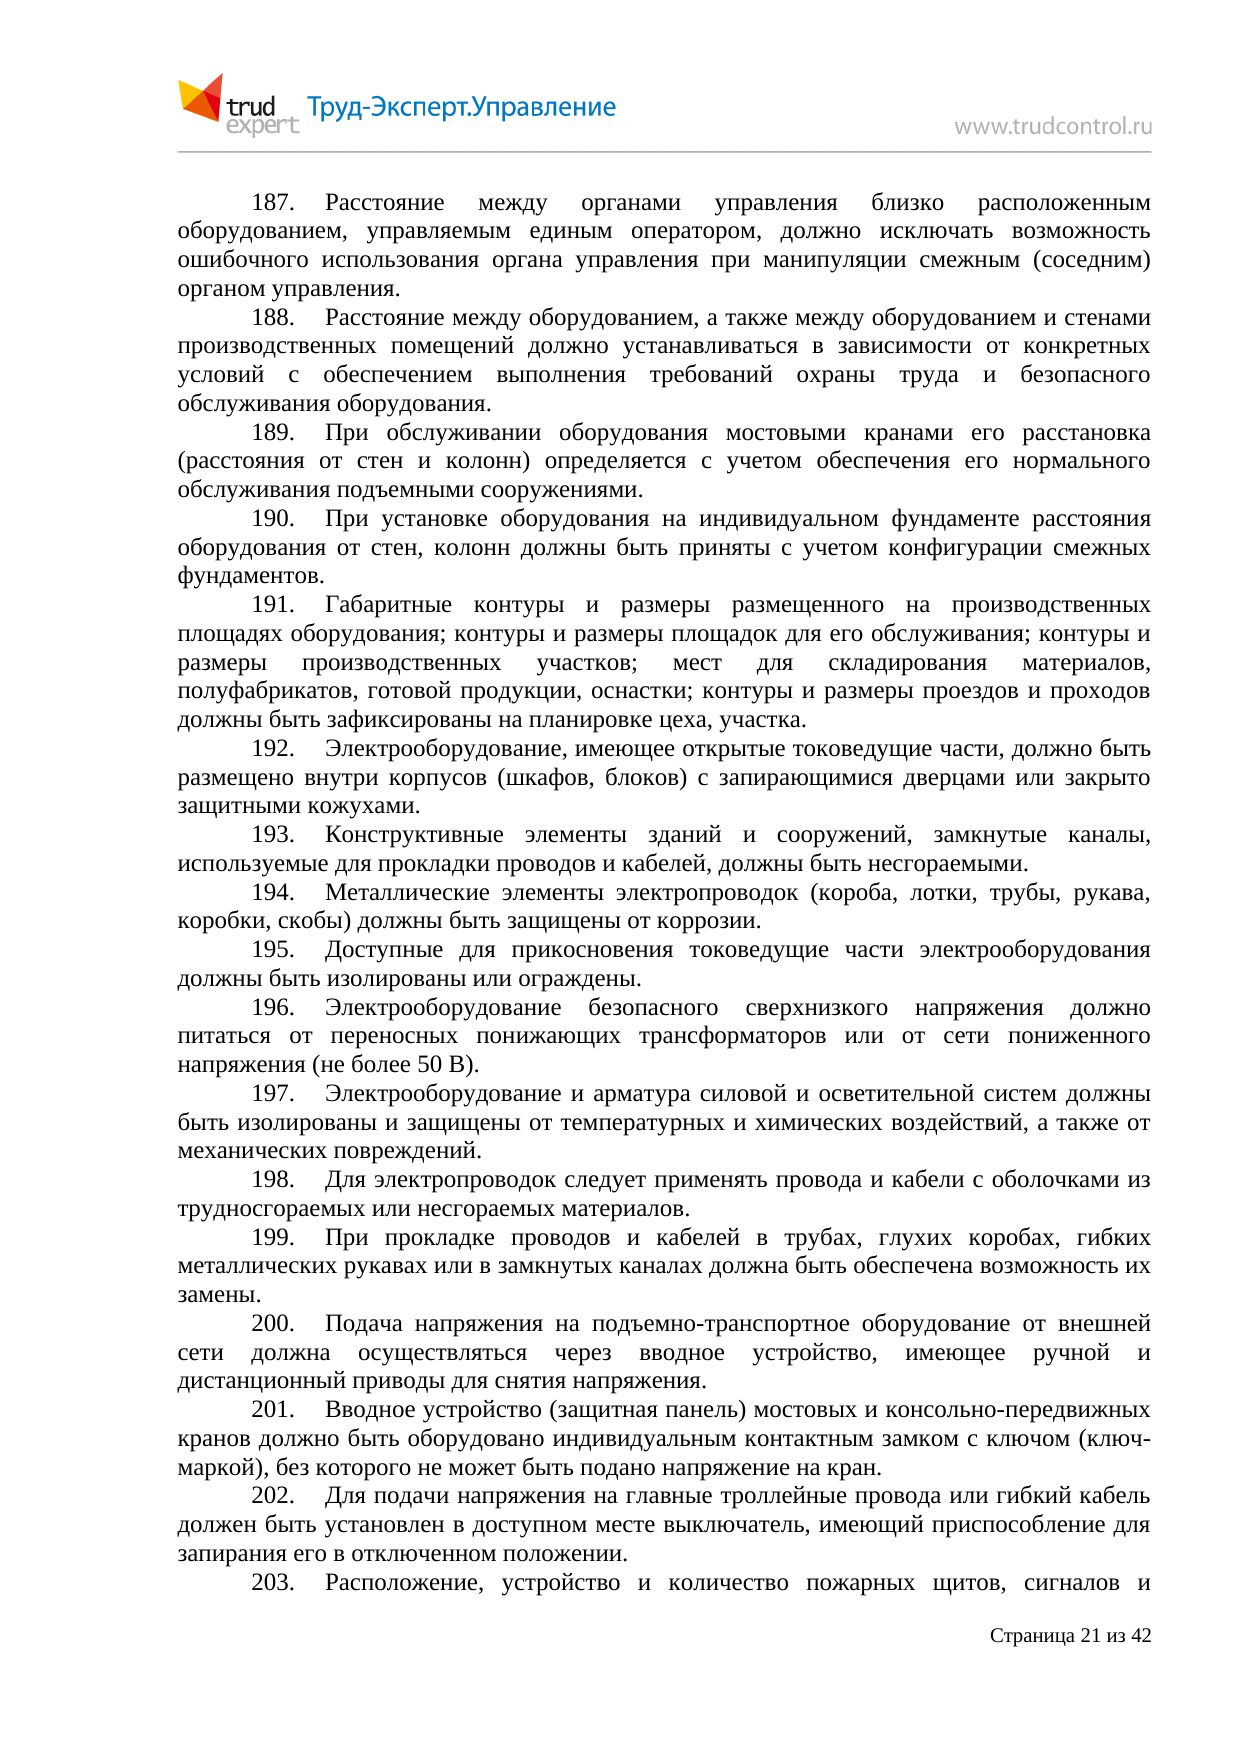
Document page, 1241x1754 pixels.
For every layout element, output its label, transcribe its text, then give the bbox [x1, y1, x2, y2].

list Габаритные контуры и размеры размещенного на производственных площадях оборудования; контуры и размеры площадок для его обслуживания; контуры и размеры производственных участков; мест для складирования материалов, полуфабрикатов, готовой продукции, оснастки; контуры и размеры проездов и проходов должны быть зафиксированы на планировке цеха, участка. [177, 589, 1152, 733]
list Для подачи напряжения на главные троллейные провода или гибкий кабель должен быть установлен в доступном месте выключатель, имеющий приспособление для запирания его в отключенном положении. [177, 1480, 1152, 1567]
picture [177, 73, 1152, 153]
list Доступные для прикосновения токоведущие части электрооборудования должны быть изолированы или ограждены. [177, 934, 1152, 992]
list Для электропроводок следует применять провода и кабели с оболочками из трудносгораемых или несгораемых материалов. [177, 1164, 1152, 1222]
list Вводное устройство (защитная панель) мостовых и консольно-передвижных кранов должно быть оборудовано индивидуальным контактным замком с ключом (ключ-маркой), без которого не может быть подано напряжение на кран. [177, 1394, 1152, 1480]
list Расстояние между органами управления близко расположенным оборудованием, управляемым единым оператором, должно исключать возможность ошибочного использования органа управления при манипуляции смежным (соседним) органом управления. [177, 187, 1152, 302]
list Электрооборудование безопасного сверхнизкого напряжения должно питаться от переносных понижающих трансформаторов или от сети пониженного напряжения (не более 50 В). [177, 992, 1152, 1078]
list Металлические элементы электропроводок (короба, лотки, трубы, рукава, коробки, скобы) должны быть защищены от коррозии. [177, 877, 1152, 934]
list Электрооборудование и арматура силовой и осветительной систем должны быть изолированы и защищены от температурных и химических воздействий, а также от механических повреждений. [177, 1078, 1152, 1164]
list При прокладке проводов и кабелей в трубах, глухих коробах, гибких металлических рукавах или в замкнутых каналах должна быть обеспечена возможность их замены. [177, 1222, 1152, 1308]
list При установке оборудования на индивидуальном фундаменте расстояния оборудования от стен, колонн должны быть приняты с учетом конфигурации смежных фундаментов. [177, 503, 1152, 589]
list При обслуживании оборудования мостовыми кранами его расстановка (расстояния от стен и колонн) определяется с учетом обеспечения его нормального обслуживания подъемными сооружениями. [177, 417, 1152, 503]
list Подача напряжения на подъемно-транспортное оборудование от внешней сети должна осуществляться через вводное устройство, имеющее ручной и дистанционный приводы для снятия напряжения. [177, 1308, 1152, 1394]
list Конструктивные элементы зданий и сооружений, замкнутые каналы, используемые для прокладки проводов и кабелей, должны быть несгораемыми. [177, 819, 1152, 877]
list Электрооборудование, имеющее открытые токоведущие части, должно быть размещено внутри корпусов (шкафов, блоков) с запирающимися дверцами или закрыто защитными кожухами. [177, 733, 1152, 819]
list Расстояние между оборудованием, а также между оборудованием и стенами производственных помещений должно устанавливаться в зависимости от конкретных условий с обеспечением выполнения требований охраны труда и безопасного обслуживания оборудования. [177, 302, 1152, 417]
